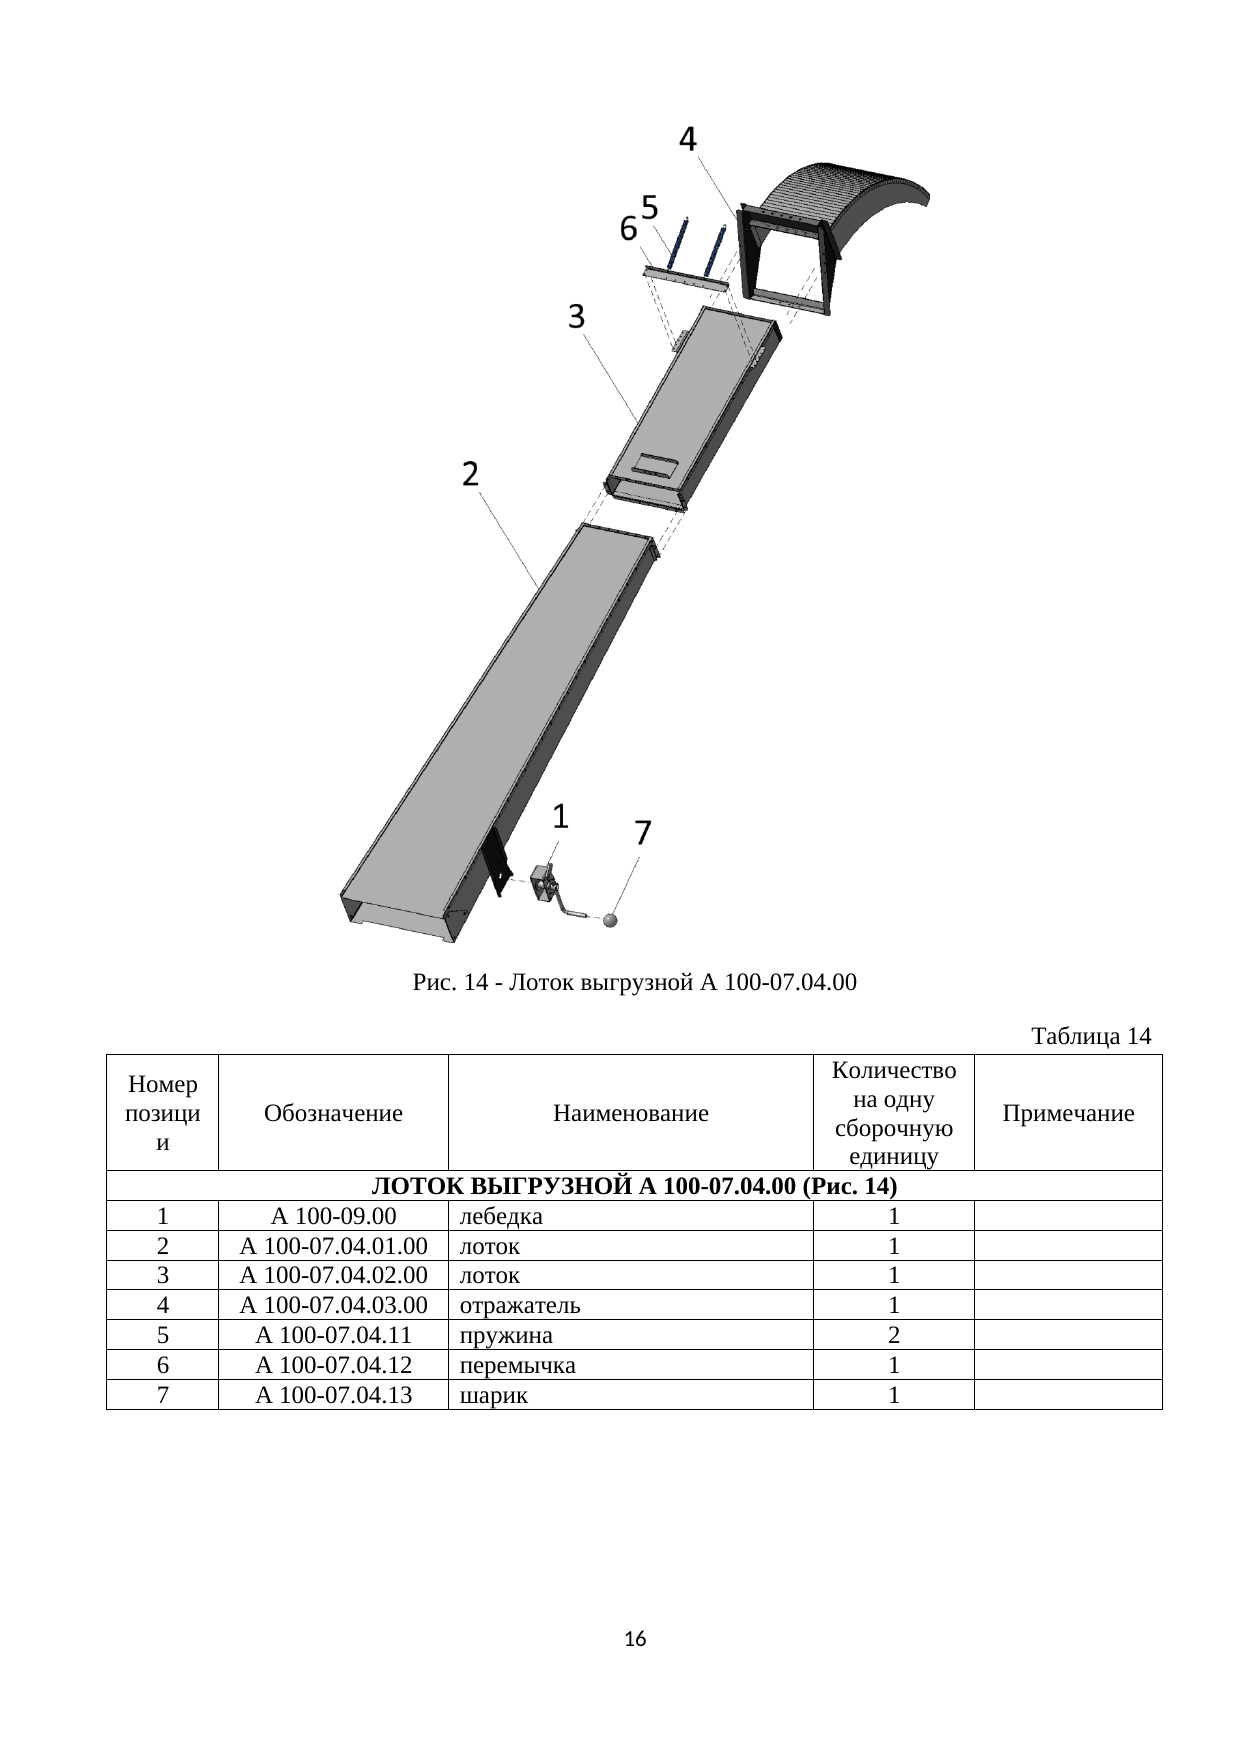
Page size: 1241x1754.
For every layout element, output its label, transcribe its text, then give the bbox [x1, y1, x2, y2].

table_cell [975, 1201, 1162, 1230]
table_cell 5 [107, 1320, 218, 1349]
table_cell А 100-09.00 [219, 1201, 448, 1230]
table_cell 7 [107, 1380, 218, 1408]
table_cell 1 [814, 1201, 974, 1230]
table_cell 1 [814, 1261, 974, 1289]
table_cell 6 [107, 1350, 218, 1379]
table_cell А 100-07.04.12 [219, 1350, 448, 1379]
table_cell 2 [107, 1231, 218, 1259]
picture [339, 118, 930, 943]
table_cell А 100-07.04.13 [219, 1380, 448, 1408]
text Таблица 14 [118, 1021, 1152, 1050]
table_cell 1 [814, 1231, 974, 1259]
table_header Обозначение [219, 1055, 448, 1170]
table_cell 3 [107, 1261, 218, 1289]
table_cell отражатель [449, 1290, 813, 1319]
table_cell 2 [814, 1320, 974, 1349]
table_cell 1 [814, 1350, 974, 1379]
table_header Номер позиции [107, 1055, 218, 1170]
table_cell А 100-07.04.11 [219, 1320, 448, 1349]
table_cell [975, 1290, 1162, 1319]
table_header Количество на одну сборочную единицу [814, 1055, 974, 1170]
table_header Примечание [975, 1055, 1162, 1170]
table_cell [975, 1350, 1162, 1379]
text Рис. 14 - Лоток выгрузной А 100-07.04.00 [118, 967, 1152, 996]
table_cell 1 [107, 1201, 218, 1230]
table_cell перемычка [449, 1350, 813, 1379]
table_cell А 100-07.04.02.00 [219, 1261, 448, 1289]
table_cell пружина [449, 1320, 813, 1349]
table_cell 1 [814, 1380, 974, 1408]
table_cell лоток [449, 1261, 813, 1289]
table_cell лоток [449, 1231, 813, 1259]
table_cell [975, 1380, 1162, 1408]
table_cell ЛОТОК ВЫГРУЗНОЙ А 100-07.04.00 (Рис. 14) [107, 1171, 1162, 1200]
table_header Наименование [449, 1055, 813, 1170]
table_cell А 100-07.04.03.00 [219, 1290, 448, 1319]
table_cell лебедка [449, 1201, 813, 1230]
table_cell 1 [814, 1290, 974, 1319]
table_cell 4 [107, 1290, 218, 1319]
table_cell [975, 1261, 1162, 1289]
table_cell [975, 1320, 1162, 1349]
table_cell шарик [449, 1380, 813, 1408]
table_cell [975, 1231, 1162, 1259]
table_cell А 100-07.04.01.00 [219, 1231, 448, 1259]
